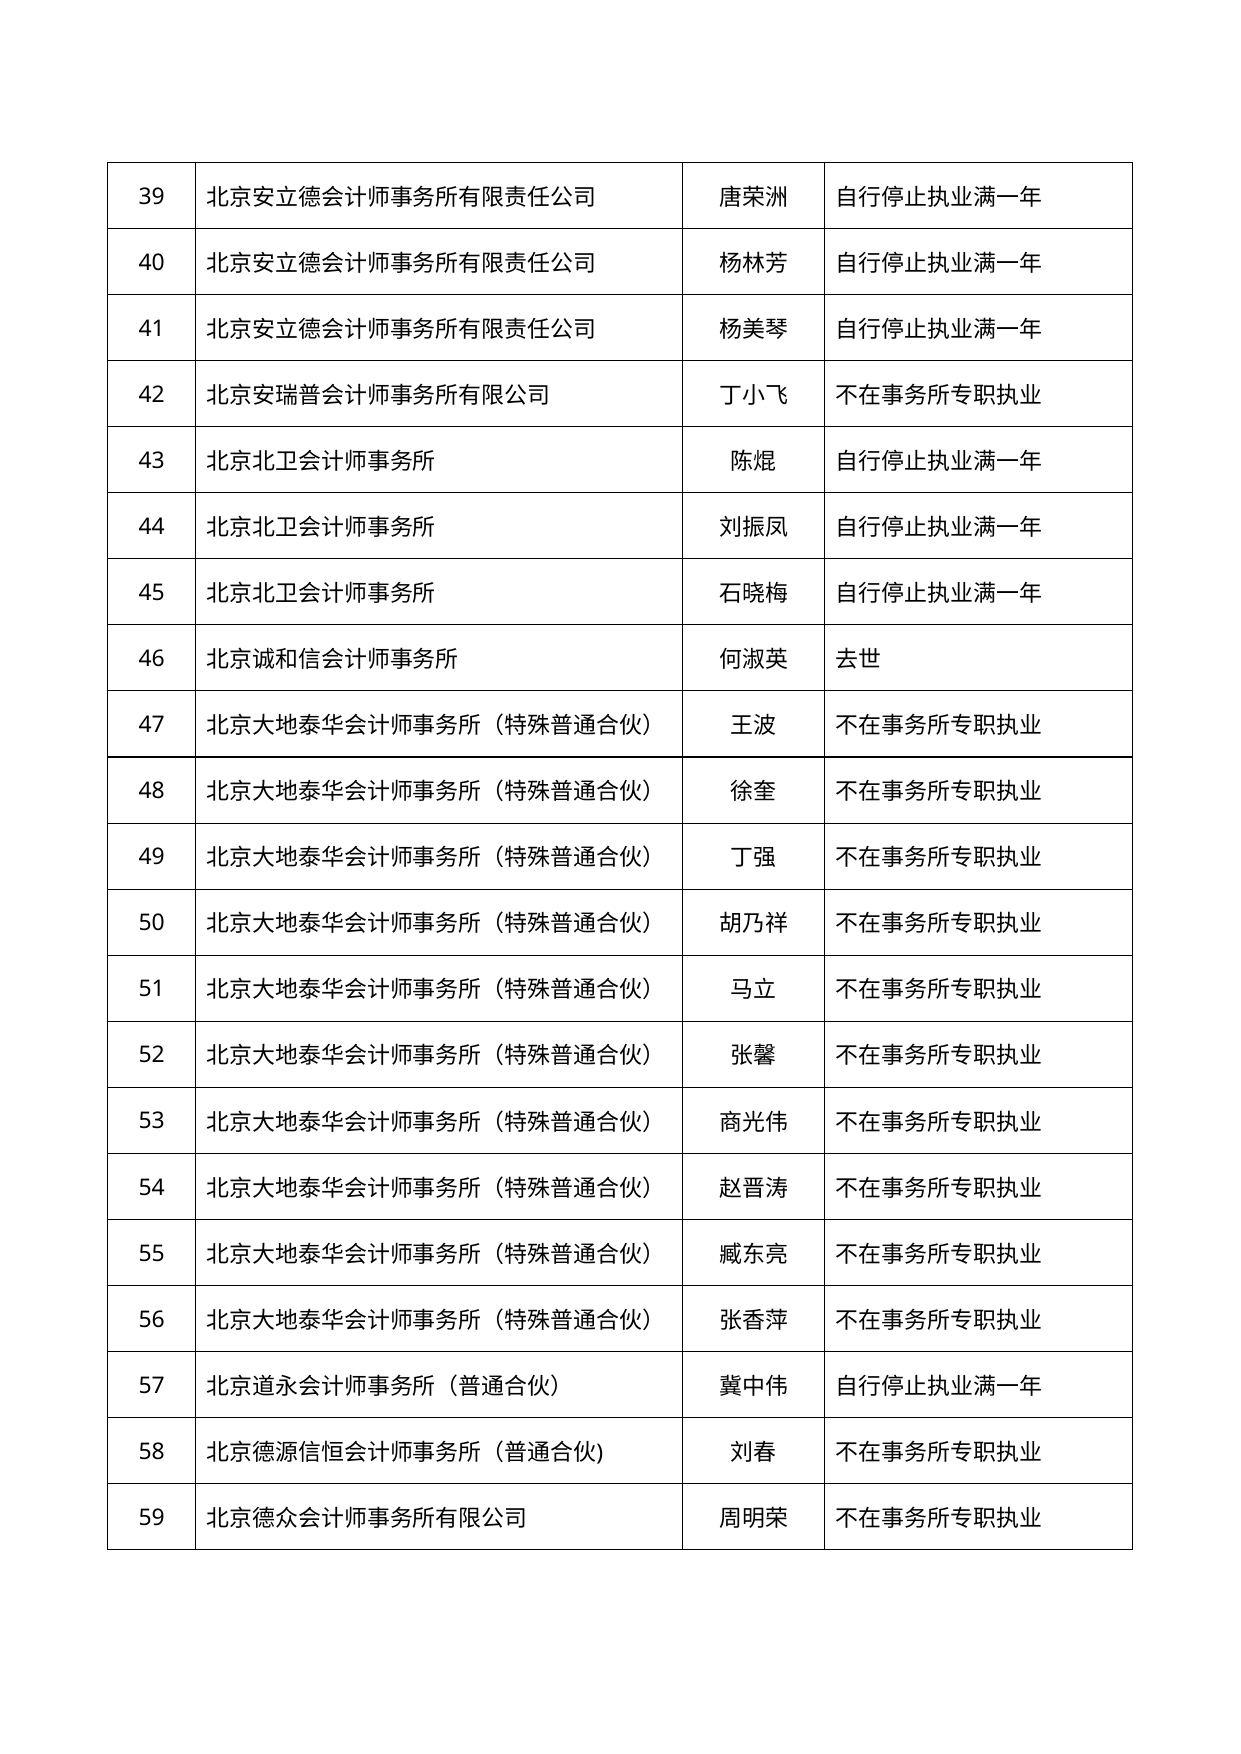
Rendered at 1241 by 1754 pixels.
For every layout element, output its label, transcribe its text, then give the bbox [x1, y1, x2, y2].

table_cell 北京大地泰华会计师事务所（特殊普通合伙） [196, 956, 682, 1021]
table_cell 北京北卫会计师事务所 [196, 427, 682, 492]
table_cell 北京大地泰华会计师事务所（特殊普通合伙） [196, 1286, 682, 1351]
table_cell 自行停止执业满一年 [825, 229, 1132, 294]
table_cell 北京大地泰华会计师事务所（特殊普通合伙） [196, 691, 682, 756]
table_cell 刘振凤 [683, 493, 824, 558]
table_cell 不在事务所专职执业 [825, 890, 1132, 954]
table_cell 自行停止执业满一年 [825, 493, 1132, 558]
table_cell 北京大地泰华会计师事务所（特殊普通合伙） [196, 1154, 682, 1219]
table_cell 臧东亮 [683, 1220, 824, 1285]
table_cell 自行停止执业满一年 [825, 295, 1132, 360]
table_cell 不在事务所专职执业 [825, 1286, 1132, 1351]
table_cell 42 [108, 361, 195, 426]
table_cell 51 [108, 956, 195, 1021]
table_cell 北京大地泰华会计师事务所（特殊普通合伙） [196, 890, 682, 954]
table_cell 不在事务所专职执业 [825, 1088, 1132, 1153]
table_cell 53 [108, 1088, 195, 1153]
table_cell 商光伟 [683, 1088, 824, 1153]
table_cell 54 [108, 1154, 195, 1219]
table_cell 北京德众会计师事务所有限公司 [196, 1484, 682, 1549]
table_cell 石晓梅 [683, 559, 824, 624]
table_cell 去世 [825, 625, 1132, 690]
table_cell 不在事务所专职执业 [825, 1154, 1132, 1219]
table_cell 不在事务所专职执业 [825, 1484, 1132, 1549]
table_cell 48 [108, 758, 195, 822]
table_cell 55 [108, 1220, 195, 1285]
table_cell 56 [108, 1286, 195, 1351]
table_cell 北京道永会计师事务所（普通合伙） [196, 1352, 682, 1417]
table_cell 59 [108, 1484, 195, 1549]
table_cell 43 [108, 427, 195, 492]
table_cell 58 [108, 1418, 195, 1483]
table_cell 刘春 [683, 1418, 824, 1483]
table_cell 不在事务所专职执业 [825, 1418, 1132, 1483]
table_cell 北京安立德会计师事务所有限责任公司 [196, 229, 682, 294]
table_cell 45 [108, 559, 195, 624]
table_cell 47 [108, 691, 195, 756]
table_cell 不在事务所专职执业 [825, 1220, 1132, 1285]
table_cell 北京诚和信会计师事务所 [196, 625, 682, 690]
table_cell 徐奎 [683, 758, 824, 822]
table_cell 北京大地泰华会计师事务所（特殊普通合伙） [196, 1022, 682, 1087]
table_cell 自行停止执业满一年 [825, 1352, 1132, 1417]
table_cell 不在事务所专职执业 [825, 691, 1132, 756]
table_cell 何淑英 [683, 625, 824, 690]
table_cell 不在事务所专职执业 [825, 956, 1132, 1021]
table_cell 北京安立德会计师事务所有限责任公司 [196, 295, 682, 360]
table_cell 北京大地泰华会计师事务所（特殊普通合伙） [196, 1088, 682, 1153]
table_cell 北京大地泰华会计师事务所（特殊普通合伙） [196, 824, 682, 888]
table_cell 丁小飞 [683, 361, 824, 426]
table_cell 冀中伟 [683, 1352, 824, 1417]
table_cell 不在事务所专职执业 [825, 758, 1132, 822]
table_cell 57 [108, 1352, 195, 1417]
table_cell 北京北卫会计师事务所 [196, 559, 682, 624]
table_cell 北京北卫会计师事务所 [196, 493, 682, 558]
table_cell 杨林芳 [683, 229, 824, 294]
table_cell 不在事务所专职执业 [825, 1022, 1132, 1087]
table_cell 自行停止执业满一年 [825, 427, 1132, 492]
table_cell 自行停止执业满一年 [825, 559, 1132, 624]
table_cell 46 [108, 625, 195, 690]
table_cell 陈焜 [683, 427, 824, 492]
table_cell 马立 [683, 956, 824, 1021]
table_cell 40 [108, 229, 195, 294]
table_cell 不在事务所专职执业 [825, 361, 1132, 426]
table_cell 北京安立德会计师事务所有限责任公司 [196, 163, 682, 228]
table_cell 50 [108, 890, 195, 954]
table_cell 丁强 [683, 824, 824, 888]
table_cell 杨美琴 [683, 295, 824, 360]
table_cell 自行停止执业满一年 [825, 163, 1132, 228]
table_cell 张香萍 [683, 1286, 824, 1351]
table_cell 赵晋涛 [683, 1154, 824, 1219]
table_cell 39 [108, 163, 195, 228]
table_cell 王波 [683, 691, 824, 756]
table_cell 49 [108, 824, 195, 888]
table_cell 52 [108, 1022, 195, 1087]
table_cell 41 [108, 295, 195, 360]
table_cell 北京大地泰华会计师事务所（特殊普通合伙） [196, 1220, 682, 1285]
table_cell 周明荣 [683, 1484, 824, 1549]
table_cell 不在事务所专职执业 [825, 824, 1132, 888]
table_cell 北京大地泰华会计师事务所（特殊普通合伙） [196, 758, 682, 822]
table_cell 胡乃祥 [683, 890, 824, 954]
table_cell 44 [108, 493, 195, 558]
table_cell 北京德源信恒会计师事务所（普通合伙) [196, 1418, 682, 1483]
table_cell 张馨 [683, 1022, 824, 1087]
table_cell 唐荣洲 [683, 163, 824, 228]
table_cell 北京安瑞普会计师事务所有限公司 [196, 361, 682, 426]
